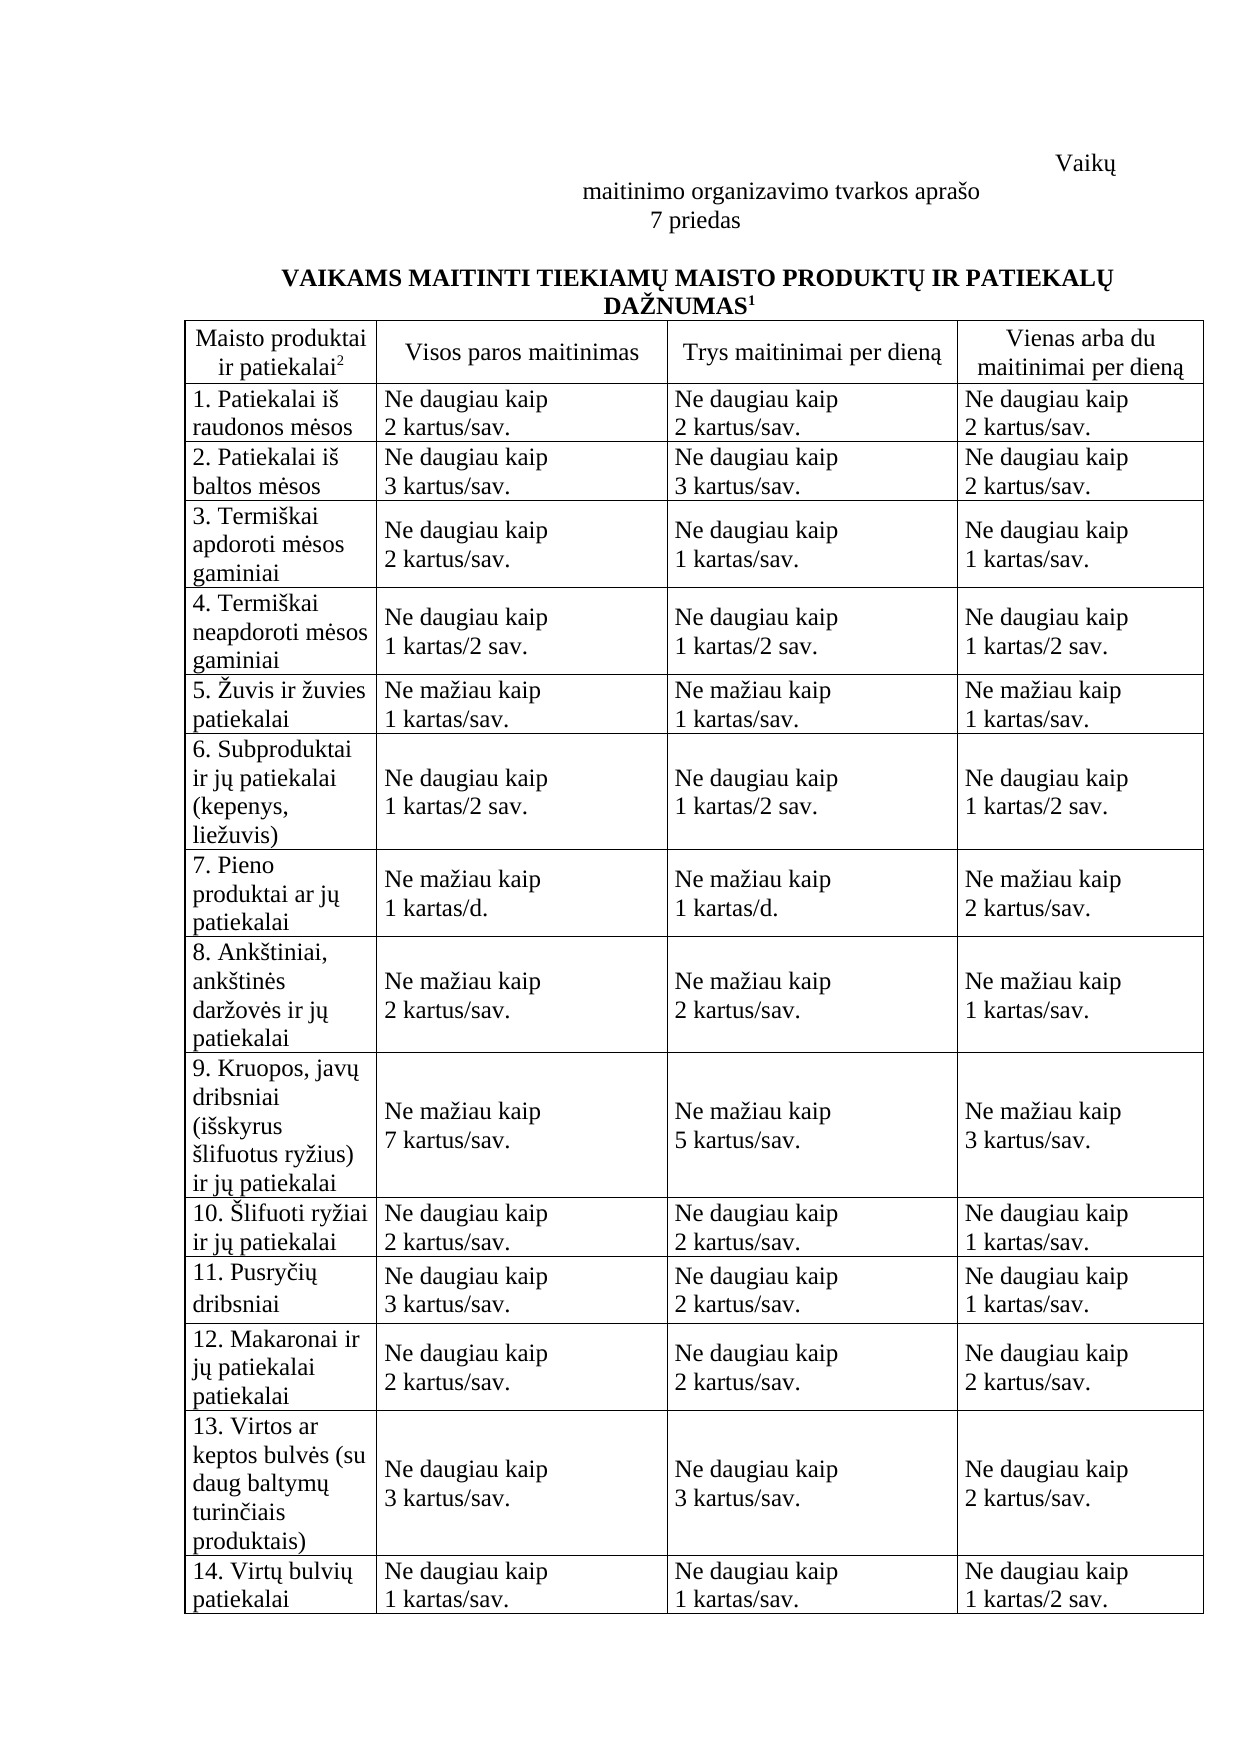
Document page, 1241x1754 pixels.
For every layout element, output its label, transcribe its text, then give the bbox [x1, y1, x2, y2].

text Vaikų maitinimo organizavimo tvarkos aprašo [582, 148, 1181, 205]
table_cell Ne daugiau kaip 1 kartas/sav. [958, 501, 1203, 587]
table_cell 4. Termiškai neapdoroti mėsos gaminiai [186, 588, 376, 674]
table_cell Ne daugiau kaip 2 kartus/sav. [377, 501, 667, 587]
table_cell Ne daugiau kaip 1 kartas/sav. [668, 501, 957, 587]
table_cell Ne mažiau kaip 2 kartus/sav. [668, 937, 957, 1052]
table_cell Ne mažiau kaip 1 kartas/sav. [958, 675, 1203, 733]
table_cell Ne daugiau kaip 2 kartus/sav. [377, 384, 667, 441]
table_cell Ne mažiau kaip 1 kartas/sav. [377, 675, 667, 733]
table_cell 5. Žuvis ir žuvies patiekalai [186, 675, 376, 733]
table_cell Ne mažiau kaip 3 kartus/sav. [958, 1053, 1203, 1197]
table_cell 2. Patiekalai iš baltos mėsos [186, 442, 376, 500]
table_cell 1. Patiekalai iš raudonos mėsos [186, 384, 376, 441]
table_cell Ne daugiau kaip 1 kartas/sav. [377, 1556, 667, 1613]
table_cell Ne daugiau kaip 3 kartus/sav. [668, 442, 957, 500]
table_cell Ne daugiau kaip 1 kartas/2 sav. [668, 734, 957, 849]
table_cell Ne daugiau kaip 2 kartus/sav. [668, 1198, 957, 1256]
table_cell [958, 1556, 1203, 1613]
table_cell Ne mažiau kaip 1 kartas/sav. [958, 937, 1203, 1052]
table_cell Ne daugiau kaip 1 kartas/2 sav. [668, 588, 957, 674]
table_cell Ne daugiau kaip 2 kartus/sav. [668, 1257, 957, 1323]
table_cell 3. Termiškai apdoroti mėsos gaminiai [186, 501, 376, 587]
table_cell Ne mažiau kaip 1 kartas/d. [668, 850, 957, 936]
table_cell Ne daugiau kaip 3 kartus/sav. [377, 442, 667, 500]
table_cell Ne daugiau kaip 1 kartas/sav. [958, 1198, 1203, 1256]
text 7 priedas [177, 205, 1181, 234]
table_cell 9. Kruopos, javų dribsniai (išskyrus šlifuotus ryžius) ir jų patiekalai [186, 1053, 376, 1197]
table_header Vienas arba du maitinimai per dieną [958, 321, 1203, 383]
table_cell 7. Pieno produktai ar jų patiekalai [186, 850, 376, 936]
table_cell Ne daugiau kaip 1 kartas/sav. [668, 1556, 957, 1613]
table_header Trys maitinimai per dieną [668, 321, 957, 383]
table_cell Ne mažiau kaip 2 kartus/sav. [958, 850, 1203, 936]
table_cell 8. Ankštiniai, ankštinės daržovės ir jų patiekalai [186, 937, 376, 1052]
table_cell 12. Makaronai ir jų patiekalai patiekalai [186, 1324, 376, 1410]
table_cell Ne mažiau kaip 7 kartus/sav. [377, 1053, 667, 1197]
table_cell Ne daugiau kaip 2 kartus/sav. [958, 1324, 1203, 1410]
table_cell Ne mažiau kaip 2 kartus/sav. [377, 937, 667, 1052]
text VAIKAMS MAITINTI TIEKIAMŲ MAISTO PRODUKTŲ IR PATIEKALŲ DAŽNUMAS1 [177, 263, 1181, 320]
table_cell Ne daugiau kaip 2 kartus/sav. [377, 1324, 667, 1410]
table_cell Ne daugiau kaip 2 kartus/sav. [958, 384, 1203, 441]
table_header Maisto produktai ir patiekalai2 [186, 321, 376, 383]
table_cell Ne daugiau kaip 3 kartus/sav. [668, 1411, 957, 1555]
table_cell Ne daugiau kaip 1 kartas/2 sav. [377, 588, 667, 674]
table_cell 11. Pusryčių dribsniai [186, 1257, 376, 1323]
table_header Visos paros maitinimas [377, 321, 667, 383]
table_cell Ne daugiau kaip 1 kartas/2 sav. [958, 588, 1203, 674]
table_cell Ne daugiau kaip 2 kartus/sav. [668, 1324, 957, 1410]
table_cell Ne daugiau kaip 3 kartus/sav. [377, 1411, 667, 1555]
table_cell Ne daugiau kaip 3 kartus/sav. [377, 1257, 667, 1323]
table_cell Ne daugiau kaip 2 kartus/sav. [668, 384, 957, 441]
table_cell 14. Virtų bulvių patiekalai [186, 1556, 376, 1613]
table_cell 6. Subproduktai ir jų patiekalai (kepenys, liežuvis) [186, 734, 376, 849]
table_cell Ne daugiau kaip 2 kartus/sav. [958, 442, 1203, 500]
table_cell 10. Šlifuoti ryžiai ir jų patiekalai [186, 1198, 376, 1256]
table_cell Ne daugiau kaip 1 kartas/sav. [958, 1257, 1203, 1323]
table_cell Ne daugiau kaip 1 kartas/2 sav. [377, 734, 667, 849]
table_cell Ne mažiau kaip 1 kartas/sav. [668, 675, 957, 733]
table_cell Ne daugiau kaip 2 kartus/sav. [958, 1411, 1203, 1555]
table_cell 13. Virtos ar keptos bulvės (su daug baltymų turinčiais produktais) [186, 1411, 376, 1555]
table_cell Ne mažiau kaip 5 kartus/sav. [668, 1053, 957, 1197]
table_cell Ne daugiau kaip 2 kartus/sav. [377, 1198, 667, 1256]
table_cell Ne mažiau kaip 1 kartas/d. [377, 850, 667, 936]
table_cell Ne daugiau kaip 1 kartas/2 sav. [958, 734, 1203, 849]
